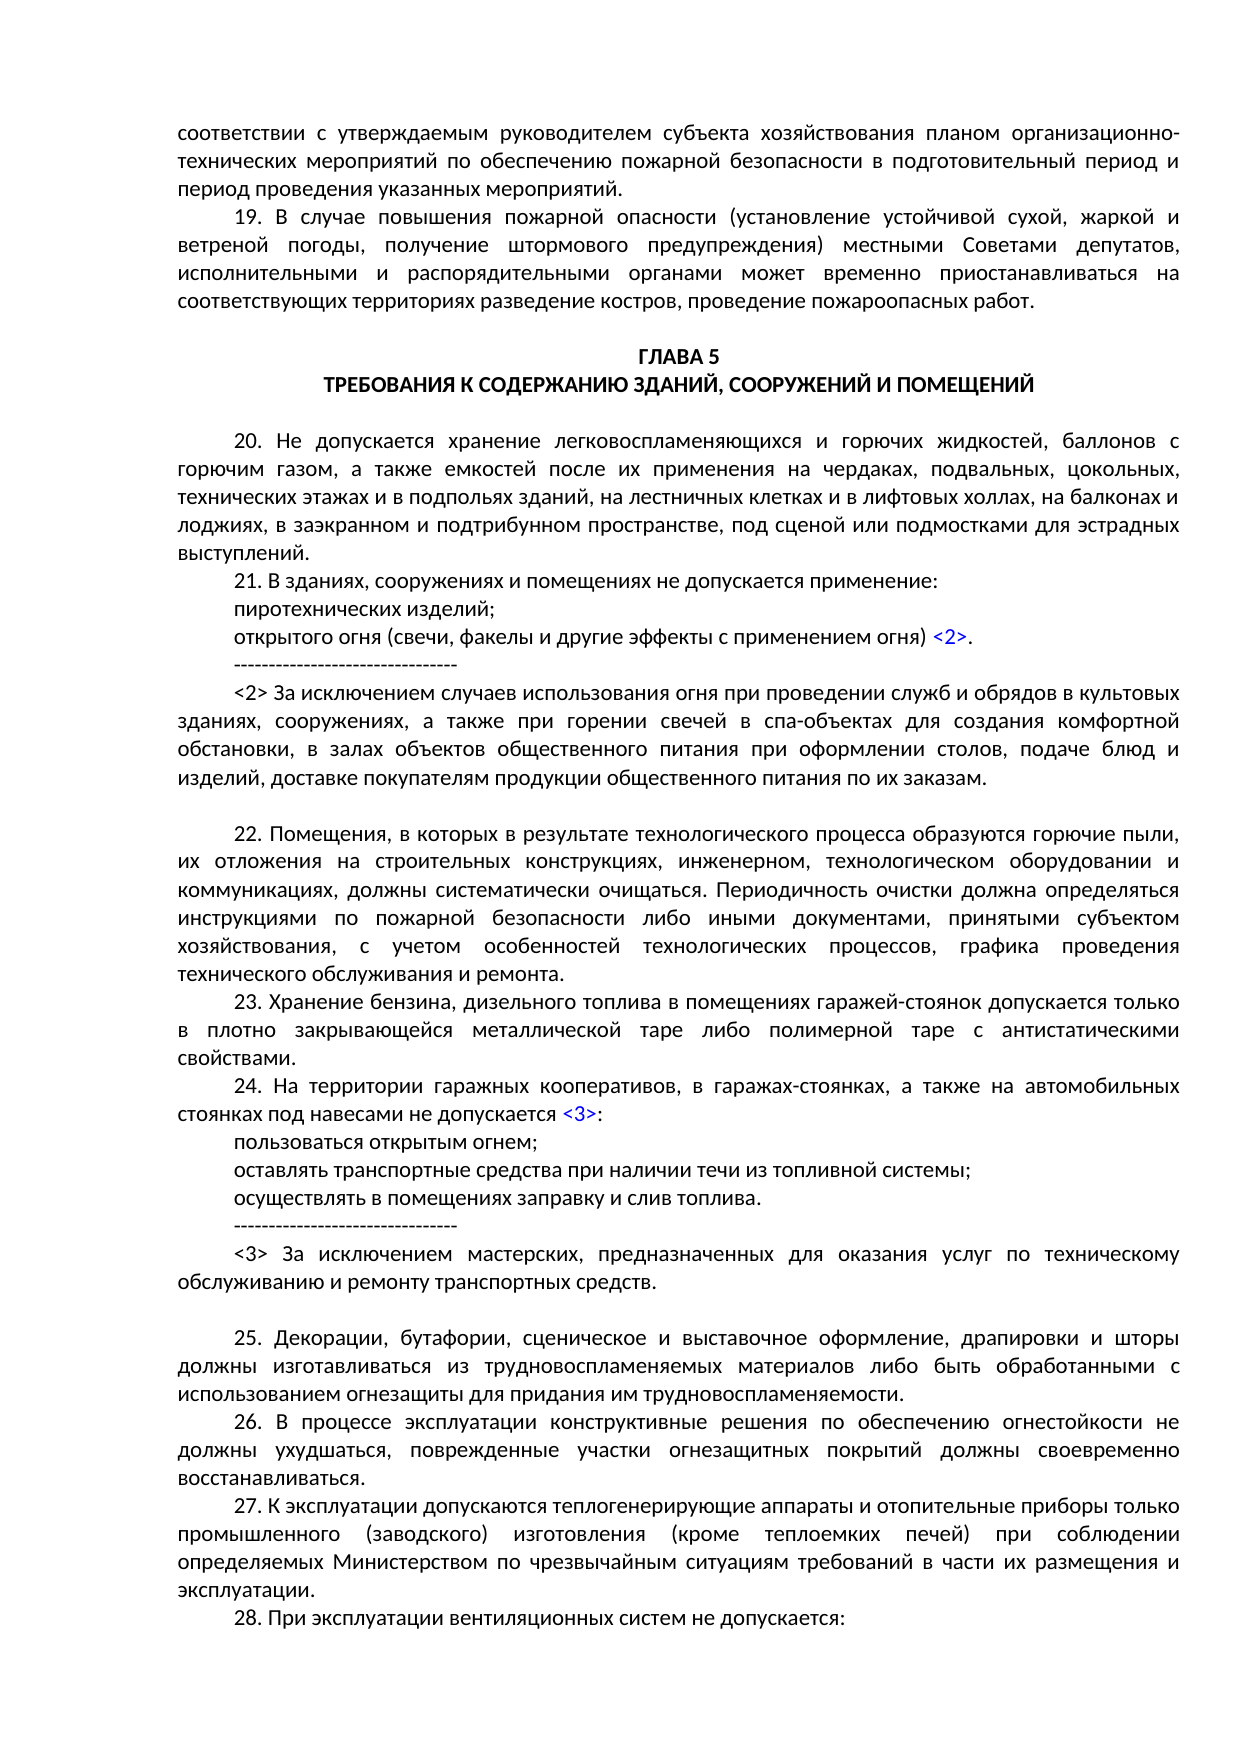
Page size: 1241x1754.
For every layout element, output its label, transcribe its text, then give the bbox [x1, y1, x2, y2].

text 26. В процессе эксплуатации конструктивные решения по обеспечению огнестойкости не должны ухудшаться, поврежденные участки огнезащитных покрытий должны своевременно восстанавливаться. [177, 1407, 1181, 1491]
text 20. Не допускается хранение легковоспламеняющихся и горючих жидкостей, баллонов с горючим газом, а также емкостей после их применения на чердаках, подвальных, цокольных, технических этажах и в подпольях зданий, на лестничных клетках и в лифтовых холлах, на балконах и лоджиях, в заэкранном и подтрибунном пространстве, под сценой или подмостками для эстрадных выступлений. [177, 426, 1181, 566]
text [177, 118, 1181, 202]
text <2> За исключением случаев использования огня при проведении служб и обрядов в культовых зданиях, сооружениях, а также при горении свечей в спа-объектах для создания комфортной обстановки, в залах объектов общественного питания при оформлении столов, подаче блюд и изделий, доставке покупателям продукции общественного питания по их заказам. [177, 678, 1181, 791]
text пользоваться открытым огнем; [177, 1127, 1181, 1155]
text ГЛАВА 5 [177, 342, 1181, 370]
text пиротехнических изделий; [177, 594, 1181, 622]
text 19. В случае повышения пожарной опасности (установление устойчивой сухой, жаркой и ветреной погоды, получение штормового предупреждения) местными Советами депутатов, исполнительными и распорядительными органами может временно приостанавливаться на соответствующих территориях разведение костров, проведение пожароопасных работ. [177, 202, 1181, 314]
text открытого огня (свечи, факелы и другие эффекты с применением огня) <2>. [177, 622, 1181, 651]
text 23. Хранение бензина, дизельного топлива в помещениях гаражей-стоянок допускается только в плотно закрывающейся металлической таре либо полимерной таре с антистатическими свойствами. [177, 987, 1181, 1071]
text 28. При эксплуатации вентиляционных систем не допускается: [177, 1603, 1181, 1631]
text осуществлять в помещениях заправку и слив топлива. [177, 1183, 1181, 1211]
text ТРЕБОВАНИЯ К СОДЕРЖАНИЮ ЗДАНИЙ, СООРУЖЕНИЙ И ПОМЕЩЕНИЙ [177, 370, 1181, 398]
text 24. На территории гаражных кооперативов, в гаражах-стоянках, а также на автомобильных стоянках под навесами не допускается <3>: [177, 1071, 1181, 1127]
text -------------------------------- [177, 1211, 1181, 1239]
text -------------------------------- [177, 651, 1181, 678]
text 25. Декорации, бутафории, сценическое и выставочное оформление, драпировки и шторы должны изготавливаться из трудновоспламеняемых материалов либо быть обработанными с использованием огнезащиты для придания им трудновоспламеняемости. [177, 1323, 1181, 1407]
text 27. К эксплуатации допускаются теплогенерирующие аппараты и отопительные приборы только промышленного (заводского) изготовления (кроме теплоемких печей) при соблюдении определяемых Министерством по чрезвычайным ситуациям требований в части их размещения и эксплуатации. [177, 1491, 1181, 1603]
text 21. В зданиях, сооружениях и помещениях не допускается применение: [177, 566, 1181, 594]
text оставлять транспортные средства при наличии течи из топливной системы; [177, 1155, 1181, 1183]
text <3> За исключением мастерских, предназначенных для оказания услуг по техническому обслуживанию и ремонту транспортных средств. [177, 1239, 1181, 1295]
text 22. Помещения, в которых в результате технологического процесса образуются горючие пыли, их отложения на строительных конструкциях, инженерном, технологическом оборудовании и коммуникациях, должны систематически очищаться. Периодичность очистки должна определяться инструкциями по пожарной безопасности либо иными документами, принятыми субъектом хозяйствования, с учетом особенностей технологических процессов, графика проведения технического обслуживания и ремонта. [177, 819, 1181, 987]
